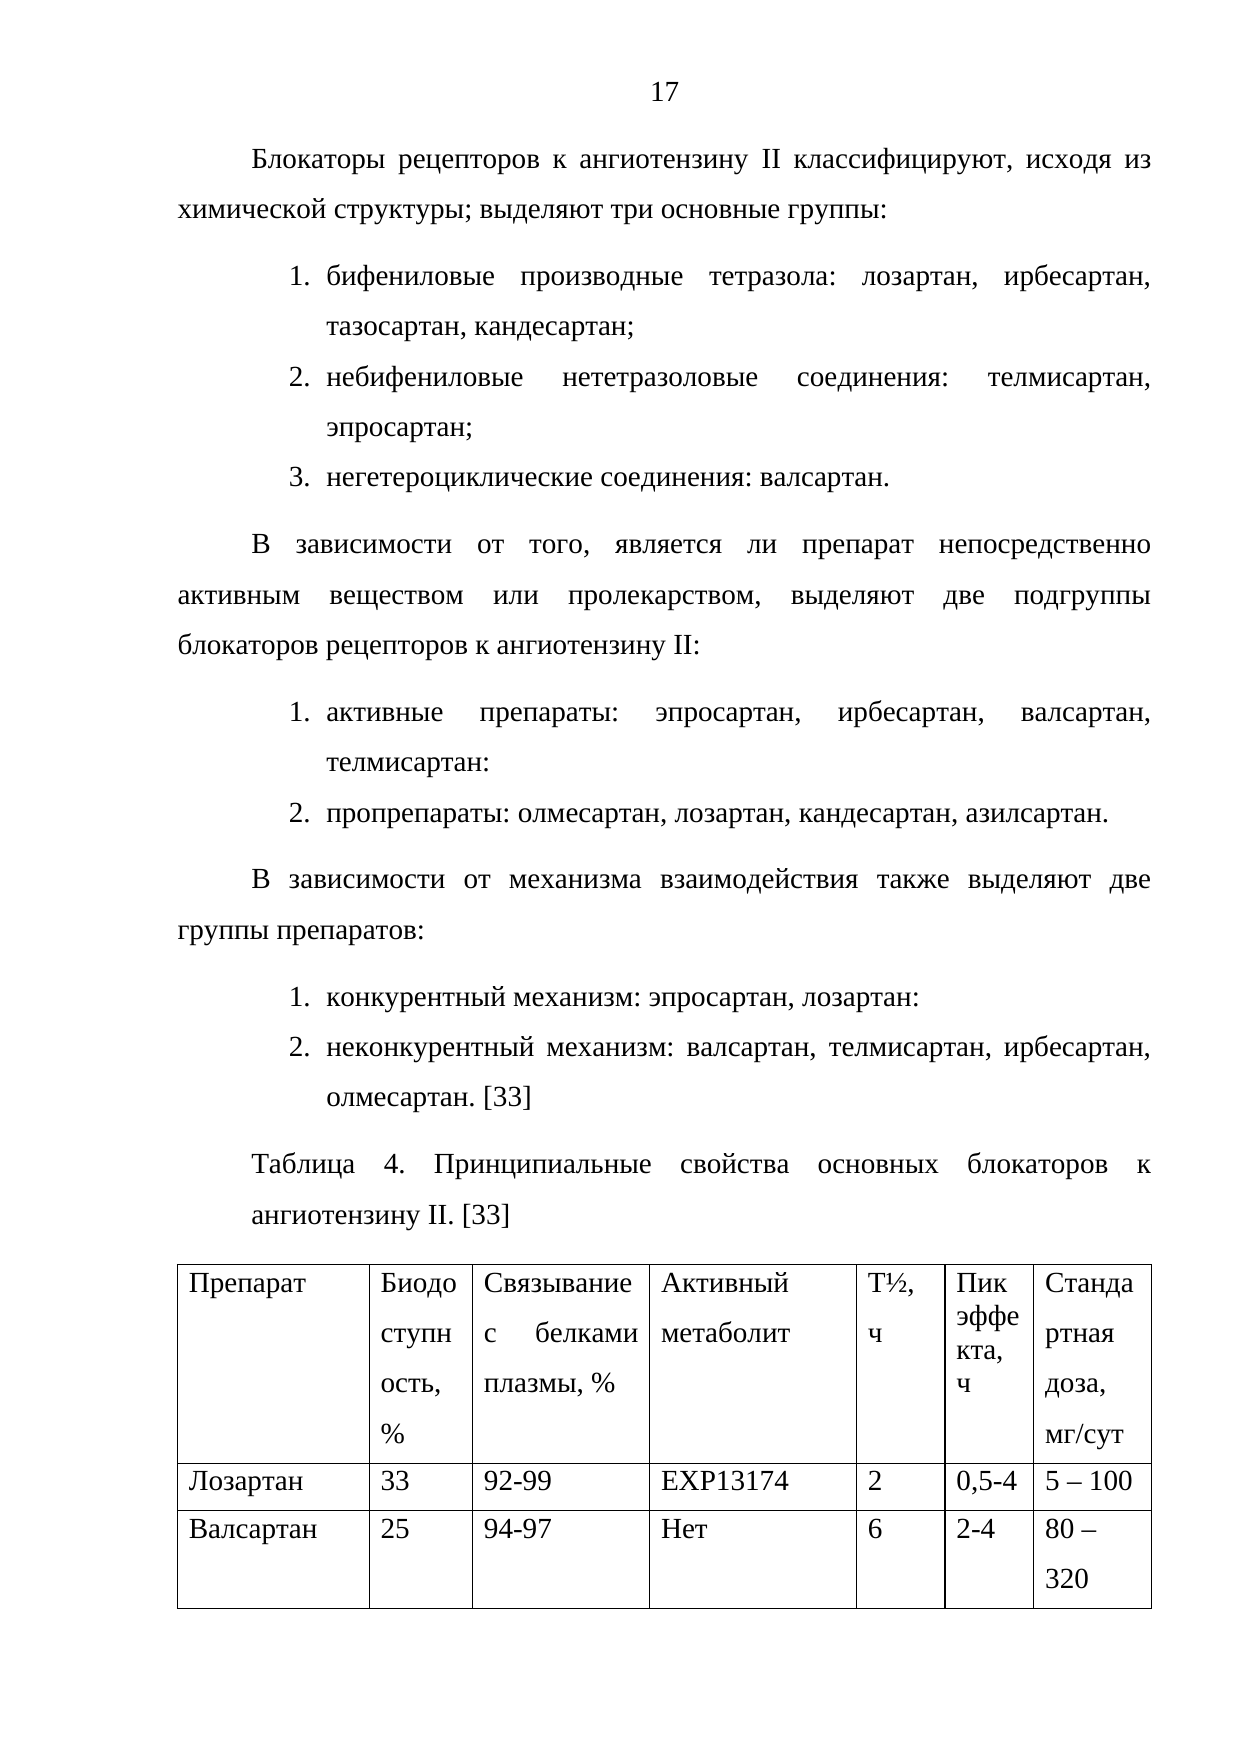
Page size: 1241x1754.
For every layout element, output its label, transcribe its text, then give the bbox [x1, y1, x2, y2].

list неконкурентный механизм: валсартан, телмисартан, ирбесартан, олмесартан. [33] [288, 1029, 1152, 1113]
table_cell Нет [650, 1511, 856, 1608]
table_cell 2 [857, 1464, 944, 1510]
table_cell EXP13174 [650, 1464, 856, 1510]
list небифениловые нететразоловые соединения: телмисартан, эпросартан; [288, 359, 1152, 443]
table_cell 92-99 [473, 1464, 649, 1510]
list пропрепараты: олмесартан, лозартан, кандесартан, азилсартан. [288, 795, 1152, 828]
list бифениловые производные тетразола: лозартан, ирбесартан, тазосартан, кандесартан; [288, 258, 1152, 342]
table_header Т½, ч [857, 1265, 944, 1462]
list активные препараты: эпросартан, ирбесартан, валсартан, телмисартан: [288, 694, 1152, 778]
table_header Биодоступность, % [370, 1265, 472, 1462]
text Блокаторы рецепторов к ангиотензину II классифицируют, исходя из химической структуры; выделяют три основные группы: [177, 141, 1152, 225]
table_header Связывание с белками плазмы, % [473, 1265, 649, 1462]
table_cell 33 [370, 1464, 472, 1510]
table_cell 0,5-4 [946, 1464, 1033, 1510]
table_cell 94-97 [473, 1511, 649, 1608]
table_cell 6 [857, 1511, 944, 1608]
text Таблица 4. Принципиальные свойства основных блокаторов к ангиотензину II. [33] [251, 1147, 1152, 1230]
table_cell 25 [370, 1511, 472, 1608]
list конкурентный механизм: эпросартан, лозартан: [288, 979, 1152, 1012]
table_cell Лозартан [178, 1464, 369, 1510]
table_header Пик эффекта, ч [946, 1265, 1033, 1462]
table_cell 2-4 [946, 1511, 1033, 1608]
table_cell 5 – 100 [1034, 1464, 1151, 1510]
list негетероциклические соединения: валсартан. [288, 459, 1152, 493]
text В зависимости от механизма взаимодействия также выделяют две группы препаратов: [177, 862, 1152, 946]
text В зависимости от того, является ли препарат непосредственно активным веществом или пролекарством, выделяют две подгруппы блокаторов рецепторов к ангиотензину II: [177, 526, 1152, 661]
table_cell Валсартан [178, 1511, 369, 1608]
table_header Препарат [178, 1265, 369, 1462]
table_header Стандартная доза, мг/сут [1034, 1265, 1151, 1462]
table_cell 80 – 320 [1034, 1511, 1151, 1608]
table_header Активный метаболит [650, 1265, 856, 1462]
